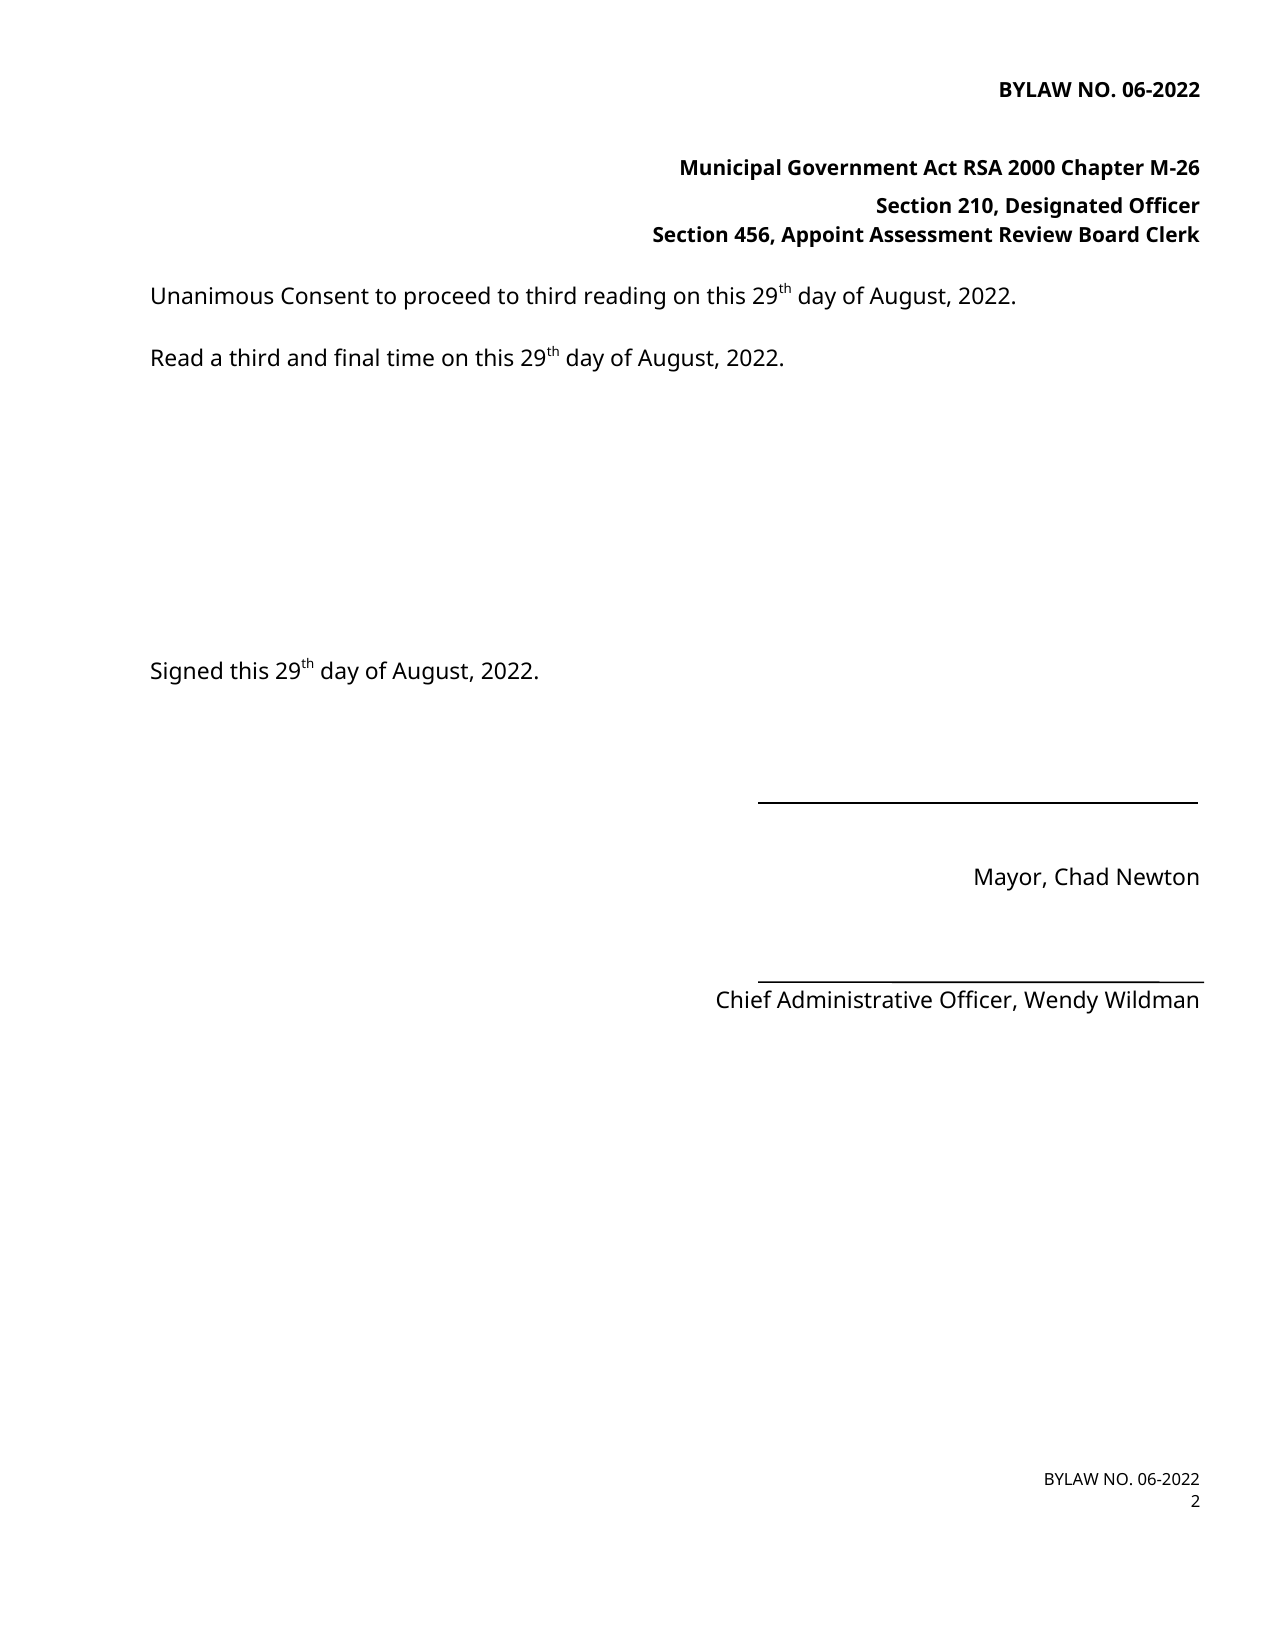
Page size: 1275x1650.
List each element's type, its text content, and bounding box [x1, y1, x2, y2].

text Read a third and final time on this 29th day of August, 2022. [150, 342, 1200, 373]
text Unanimous Consent to proceed to third reading on this 29th day of August, 2022. [150, 280, 1200, 311]
text Signed this 29th day of August, 2022. [150, 655, 1200, 686]
text Chief Administrative Officer, Wendy Wildman [92, 984, 1200, 1015]
text Mayor, Chad Newton [75, 860, 1200, 892]
